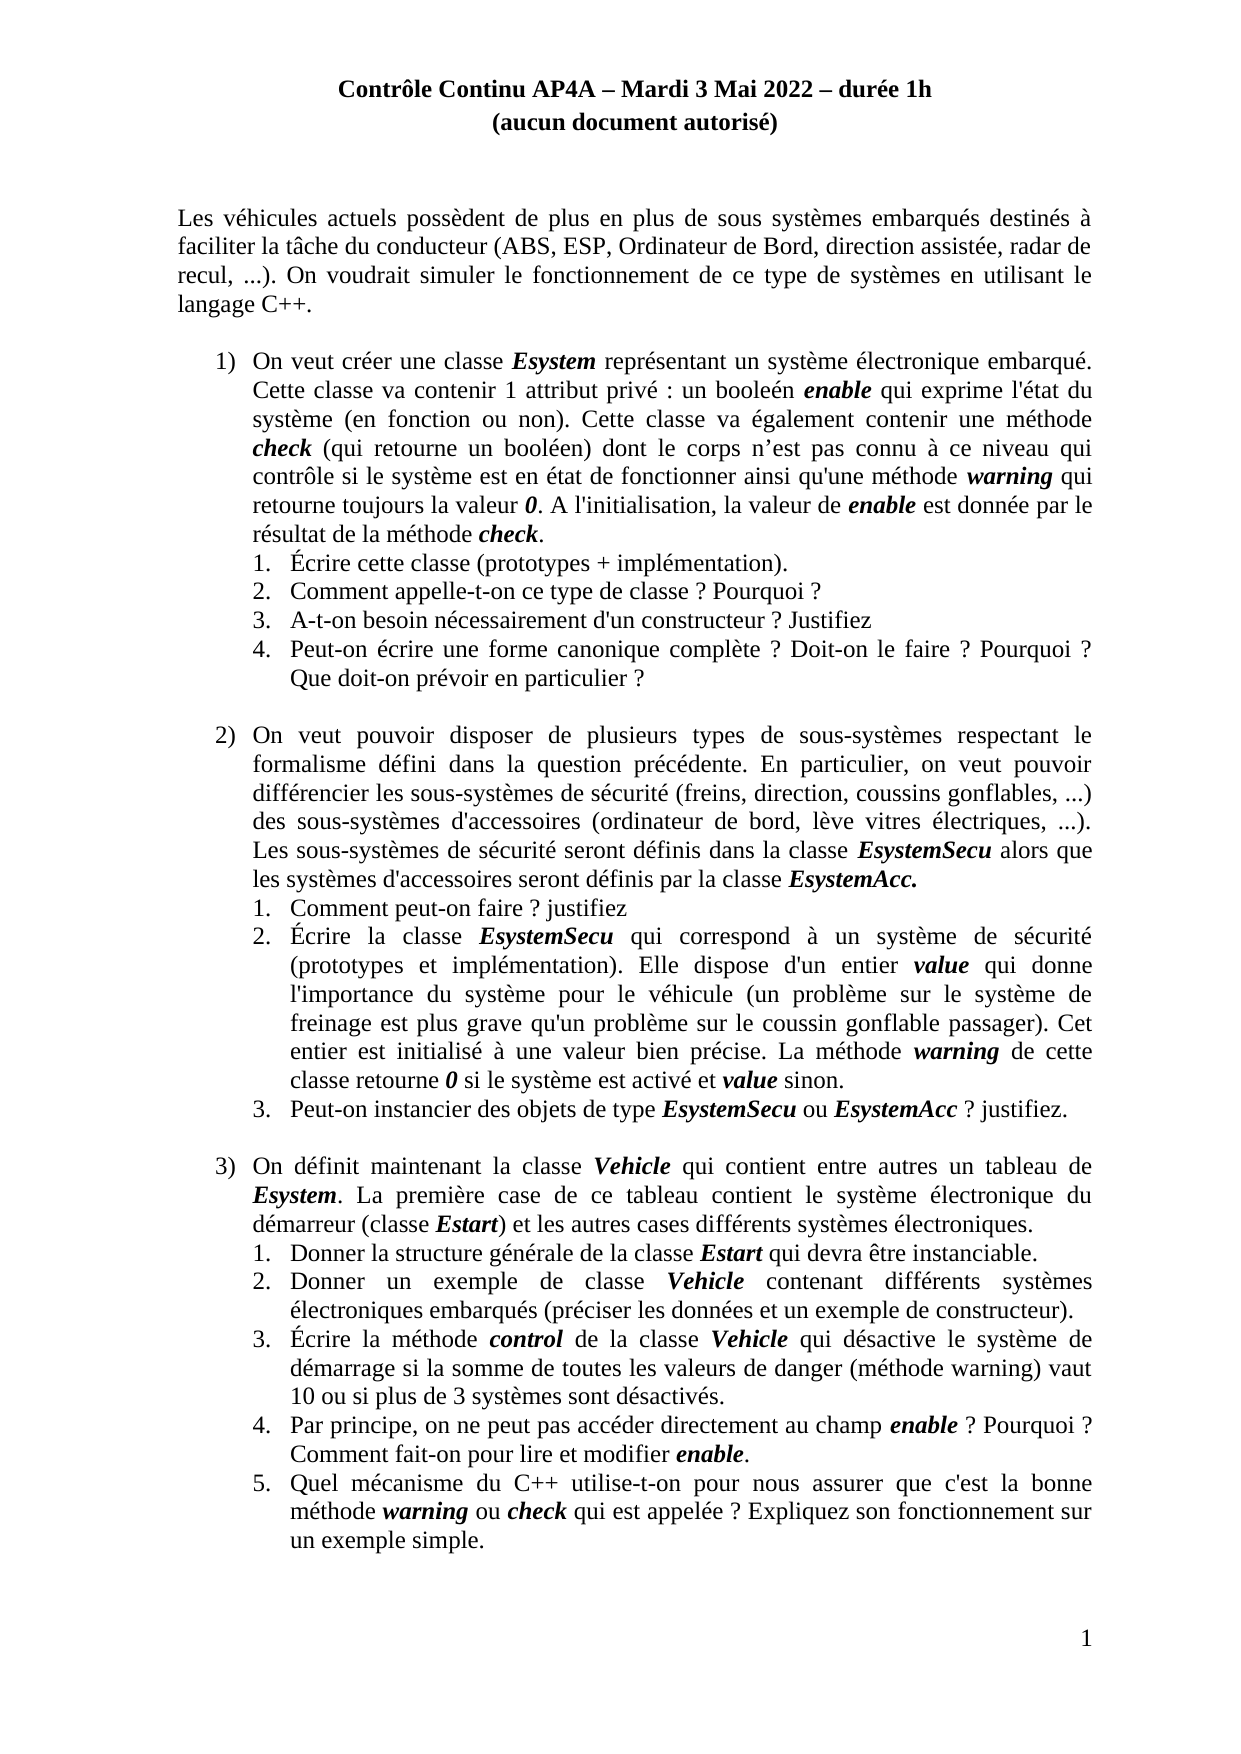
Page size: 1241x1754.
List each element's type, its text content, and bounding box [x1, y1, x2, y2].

text Contrôle Continu AP4A – Mardi 3 Mai 2022 – durée 1h [177, 74, 1093, 103]
list Écrire la méthode control de la classe Vehicle qui désactive le système de démarrage si la somme de toutes les valeurs de danger (méthode warning) vaut 10 ou si plus de 3 systèmes sont désactivés. [252, 1324, 1093, 1410]
list Donner un exemple de classe Vehicle contenant différents systèmes électroniques embarqués (préciser les données et un exemple de constructeur). [252, 1266, 1093, 1324]
list A-t-on besoin nécessairement d'un constructeur ? Justifiez [252, 605, 1093, 634]
list Quel mécanisme du C++ utilise-t-on pour nous assurer que c'est la bonne méthode warning ou check qui est appelée ? Expliquez son fonctionnement sur un exemple simple. [252, 1468, 1093, 1554]
list Comment peut-on faire ? justifiez [252, 893, 1093, 921]
text Les véhicules actuels possèdent de plus en plus de sous systèmes embarqués destinés à faciliter la tâche du conducteur (ABS, ESP, Ordinateur de Bord, direction assistée, radar de recul, ...). On voudrait simuler le fonctionnement de ce type de systèmes en utilisant le langage C++. [177, 203, 1093, 318]
list Peut-on écrire une forme canonique complète ? Doit-on le faire ? Pourquoi ? Que doit-on prévoir en particulier ? [252, 634, 1093, 691]
list On veut créer une classe Esystem représentant un système électronique embarqué. Cette classe va contenir 1 attribut privé : un booleén enable qui exprime l'état du système (en fonction ou non). Cette classe va également contenir une méthode check (qui retourne un booléen) dont le corps n’est pas connu à ce niveau qui contrôle si le système est en état de fonctionner ainsi qu'une méthode warning qui retourne toujours la valeur 0. A l'initialisation, la valeur de enable est donnée par le résultat de la méthode check. [215, 346, 1093, 548]
list Écrire cette classe (prototypes + implémentation). [252, 548, 1093, 576]
list On veut pouvoir disposer de plusieurs types de sous-systèmes respectant le formalisme défini dans la question précédente. En particulier, on veut pouvoir différencier les sous-systèmes de sécurité (freins, direction, coussins gonflables, ...) des sous-systèmes d'accessoires (ordinateur de bord, lève vitres électriques, ...). Les sous-systèmes de sécurité seront définis dans la classe EsystemSecu alors que les systèmes d'accessoires seront définis par la classe EsystemAcc. [215, 720, 1093, 893]
list Peut-on instancier des objets de type EsystemSecu ou EsystemAcc ? justifiez. [252, 1094, 1093, 1123]
text (aucun document autorisé) [177, 103, 1093, 136]
list Par principe, on ne peut pas accéder directement au champ enable ? Pourquoi ? Comment fait-on pour lire et modifier enable. [252, 1410, 1093, 1468]
list Donner la structure générale de la classe Estart qui devra être instanciable. [252, 1238, 1093, 1266]
list Écrire la classe EsystemSecu qui correspond à un système de sécurité (prototypes et implémentation). Elle dispose d'un entier value qui donne l'importance du système pour le véhicule (un problème sur le système de freinage est plus grave qu'un problème sur le coussin gonflable passager). Cet entier est initialisé à une valeur bien précise. La méthode warning de cette classe retourne 0 si le système est activé et value sinon. [252, 921, 1093, 1094]
list On définit maintenant la classe Vehicle qui contient entre autres un tableau de Esystem. La première case de ce tableau contient le système électronique du démarreur (classe Estart) et les autres cases différents systèmes électroniques. [215, 1151, 1093, 1238]
list Comment appelle-t-on ce type de classe ? Pourquoi ? [252, 576, 1093, 605]
